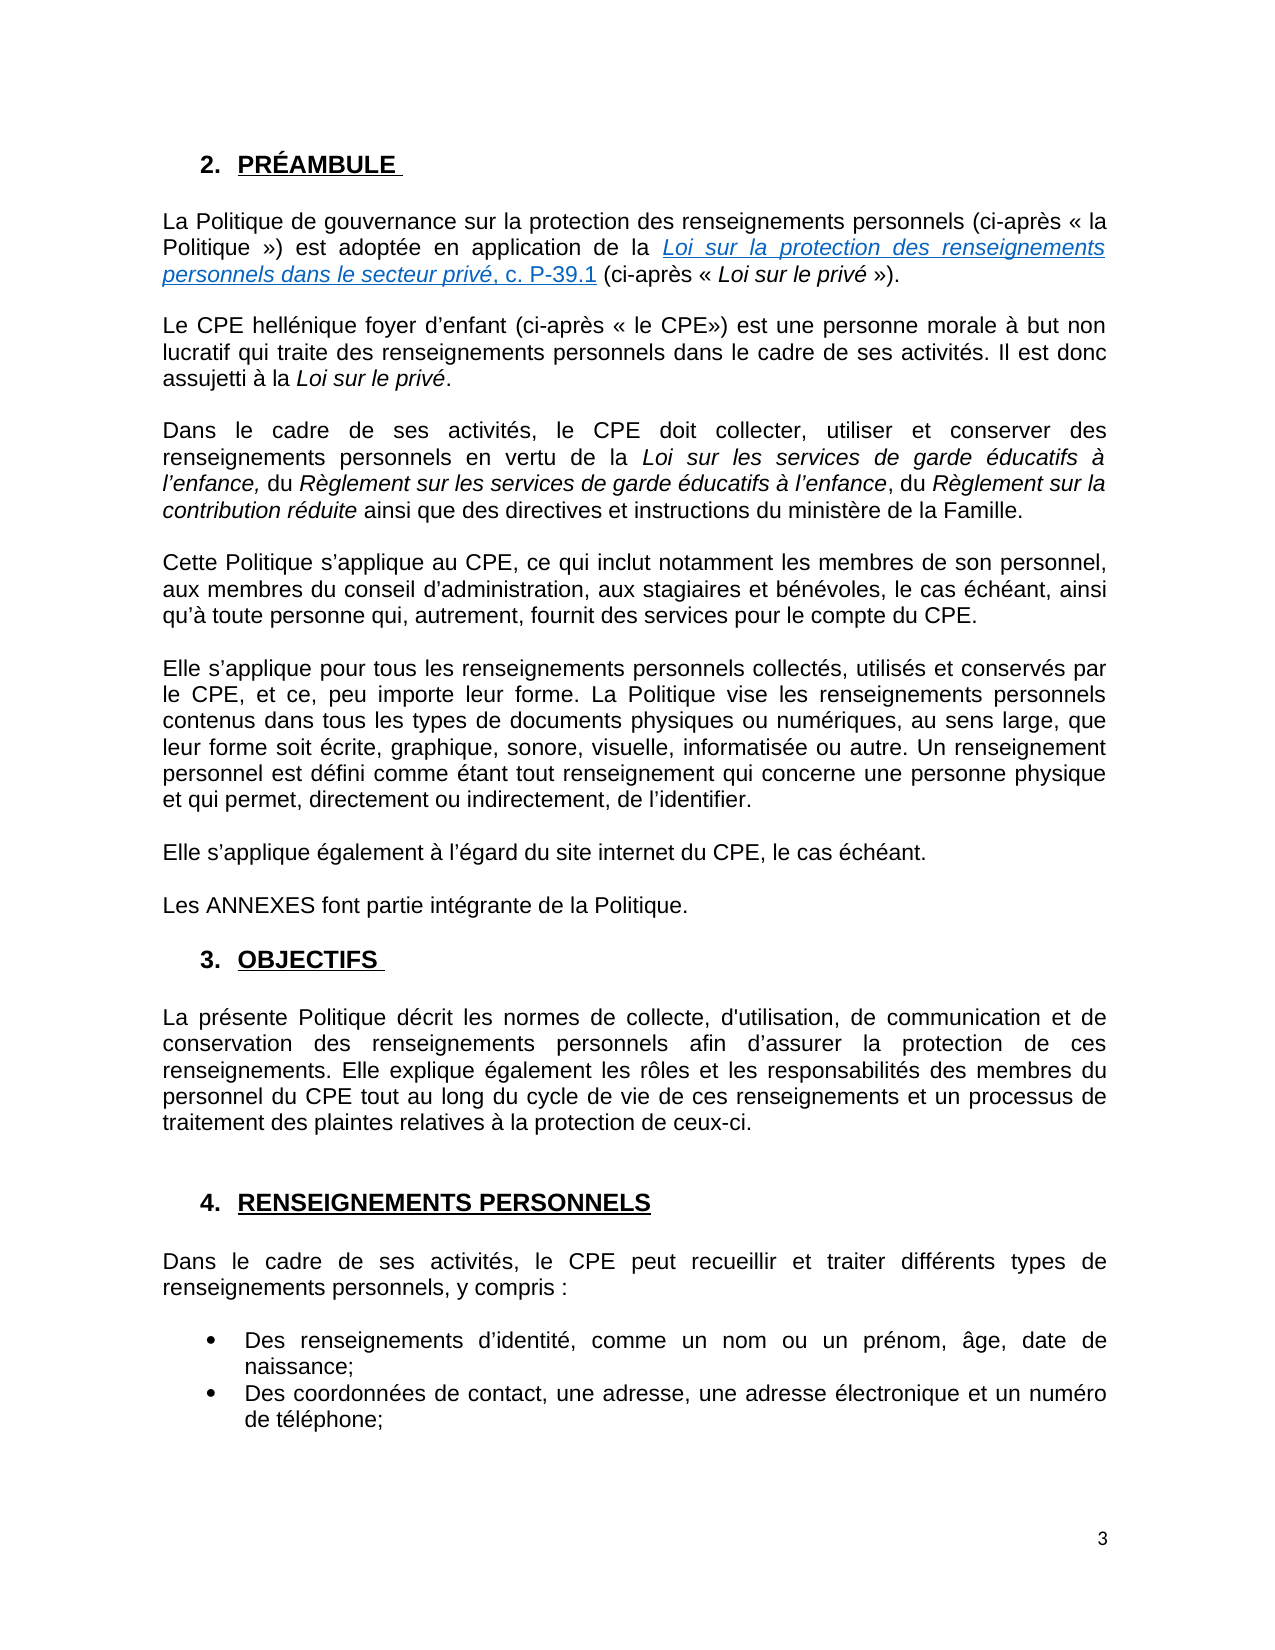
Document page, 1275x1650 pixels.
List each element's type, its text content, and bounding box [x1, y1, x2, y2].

subtitle RENSEIGNEMENTS PERSONNELS [200, 1188, 1107, 1217]
text Les ANNEXES font partie intégrante de la Politique. [162, 892, 1107, 918]
text Cette Politique s’applique au CPE, ce qui inclut notamment les membres de son personnel, aux membres du conseil d’administration, aux stagiaires et bénévoles, le cas échéant, ainsi qu’à toute personne qui, autrement, fournit des services pour le compte du CPE. [162, 549, 1107, 628]
text Dans le cadre de ses activités, le CPE peut recueillir et traiter différents types de renseignements personnels, y compris : [162, 1248, 1107, 1301]
text Elle s’applique également à l’égard du site internet du CPE, le cas échéant. [162, 839, 1107, 866]
text Elle s’applique pour tous les renseignements personnels collectés, utilisés et conservés par le CPE, et ce, peu importe leur forme. La Politique vise les renseignements personnels contenus dans tous les types de documents physiques ou numériques, au sens large, que leur forme soit écrite, graphique, sonore, visuelle, informatisée ou autre. Un renseignement personnel est défini comme étant tout renseignement qui concerne une personne physique et qui permet, directement ou indirectement, de l’identifier. [162, 655, 1107, 813]
subtitle PRÉAMBULE [200, 150, 1107, 179]
text Dans le cadre de ses activités, le CPE doit collecter, utiliser et conserver des renseignements personnels en vertu de la Loi sur les services de garde éducatifs à l’enfance, du Règlement sur les services de garde éducatifs à l’enfance, du Règlement sur la contribution réduite ainsi que des directives et instructions du ministère de la Famille. [162, 417, 1107, 523]
list Des renseignements d’identité, comme un nom ou un prénom, âge, date de naissance; [207, 1327, 1107, 1379]
text Le CPE hellénique foyer d’enfant (ci-après « le CPE») est une personne morale à but non lucratif qui traite des renseignements personnels dans le cadre de ses activités. Il est donc assujetti à la Loi sur le privé. [162, 312, 1107, 391]
list Des coordonnées de contact, une adresse, une adresse électronique et un numéro de téléphone; [207, 1379, 1107, 1432]
text La Politique de gouvernance sur la protection des renseignements personnels (ci-après « la Politique ») est adoptée en application de la Loi sur la protection des renseignements personnels dans le secteur privé, c. P-39.1 (ci-après « Loi sur le privé »). [162, 208, 1107, 287]
subtitle OBJECTIFS [200, 944, 1107, 973]
text La présente Politique décrit les normes de collecte, d'utilisation, de communication et de conservation des renseignements personnels afin d’assurer la protection de ces renseignements. Elle explique également les rôles et les responsabilités des membres du personnel du CPE tout au long du cycle de vie de ces renseignements et un processus de traitement des plaintes relatives à la protection de ceux-ci. [162, 1004, 1107, 1136]
